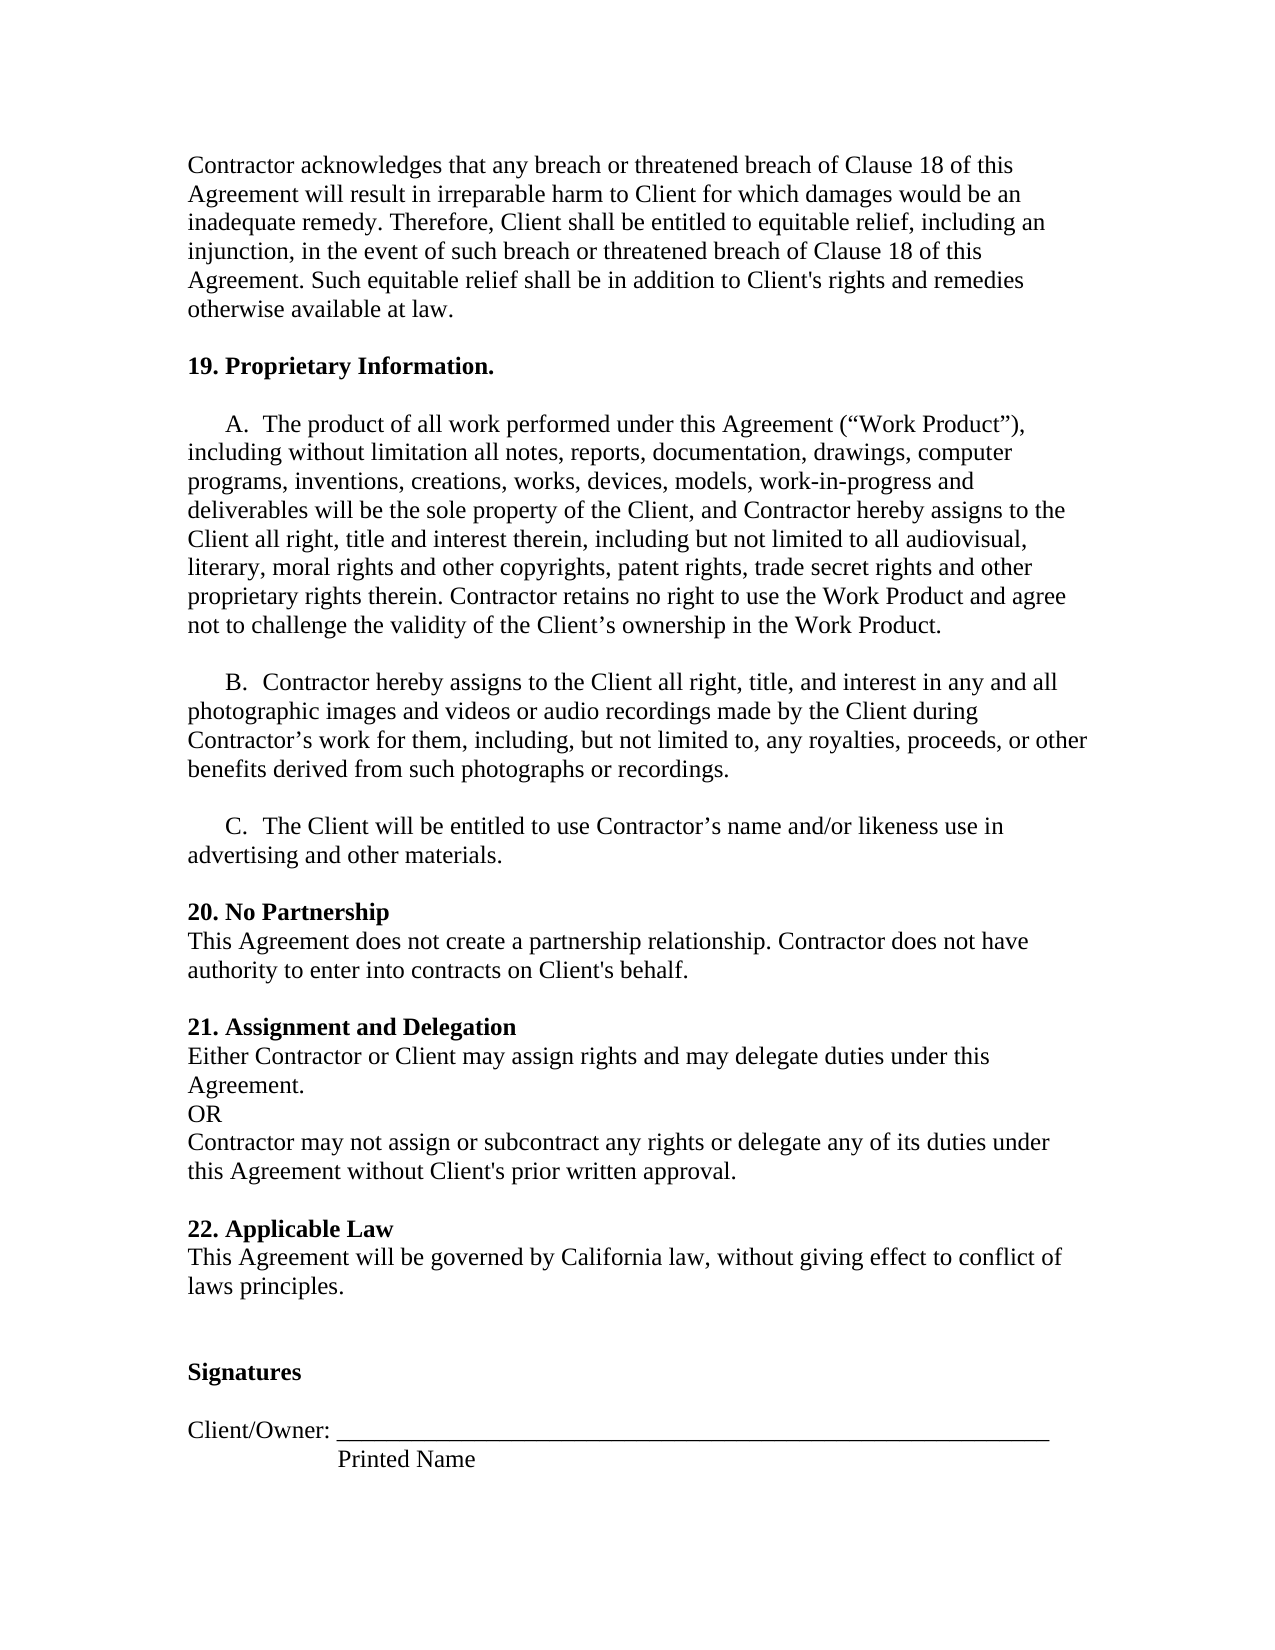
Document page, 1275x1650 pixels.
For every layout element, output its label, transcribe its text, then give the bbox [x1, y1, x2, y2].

text 20. No Partnership [187, 897, 1087, 926]
text Signatures [187, 1357, 1087, 1386]
text C. The Client will be entitled to use Contractor’s name and/or likeness use in advertising and other materials. [187, 811, 1087, 869]
text 21. Assignment and Delegation [187, 1012, 1087, 1041]
text 22. Applicable Law [187, 1214, 1087, 1242]
text 19. Proprietary Information. [187, 351, 1087, 380]
text Either Contractor or Client may assign rights and may delegate duties under this Agreement. [187, 1041, 1087, 1099]
text This Agreement does not create a partnership relationship. Contractor does not have authority to enter into contracts on Client's behalf. [187, 926, 1087, 984]
text Contractor acknowledges that any breach or threatened breach of Clause 18 of this Agreement will result in irreparable harm to Client for which damages would be an inadequate remedy. Therefore, Client shall be entitled to equitable relief, including an injunction, in the event of such breach or threatened breach of Clause 18 of this Agreement. Such equitable relief shall be in addition to Client's rights and remedies otherwise available at law. [187, 150, 1087, 322]
text This Agreement will be governed by California law, without giving effect to conflict of laws principles. [187, 1242, 1087, 1300]
text Printed Name [187, 1444, 1087, 1472]
text B. Contractor hereby assigns to the Client all right, title, and interest in any and all photographic images and videos or audio recordings made by the Client during Contractor’s work for them, including, but not limited to, any royalties, proceeds, or other benefits derived from such photographs or recordings. [187, 667, 1087, 782]
text Client/Owner: _________________________________________________________ [187, 1415, 1087, 1444]
text A. The product of all work performed under this Agreement (“Work Product”), including without limitation all notes, reports, documentation, drawings, computer programs, inventions, creations, works, devices, models, work-in-progress and deliverables will be the sole property of the Client, and Contractor hereby assigns to the Client all right, title and interest therein, including but not limited to all audiovisual, literary, moral rights and other copyrights, patent rights, trade secret rights and other proprietary rights therein. Contractor retains no right to use the Work Product and agree not to challenge the validity of the Client’s ownership in the Work Product. [187, 409, 1087, 639]
text OR [187, 1099, 1087, 1127]
text Contractor may not assign or subcontract any rights or delegate any of its duties under this Agreement without Client's prior written approval. [187, 1127, 1087, 1185]
